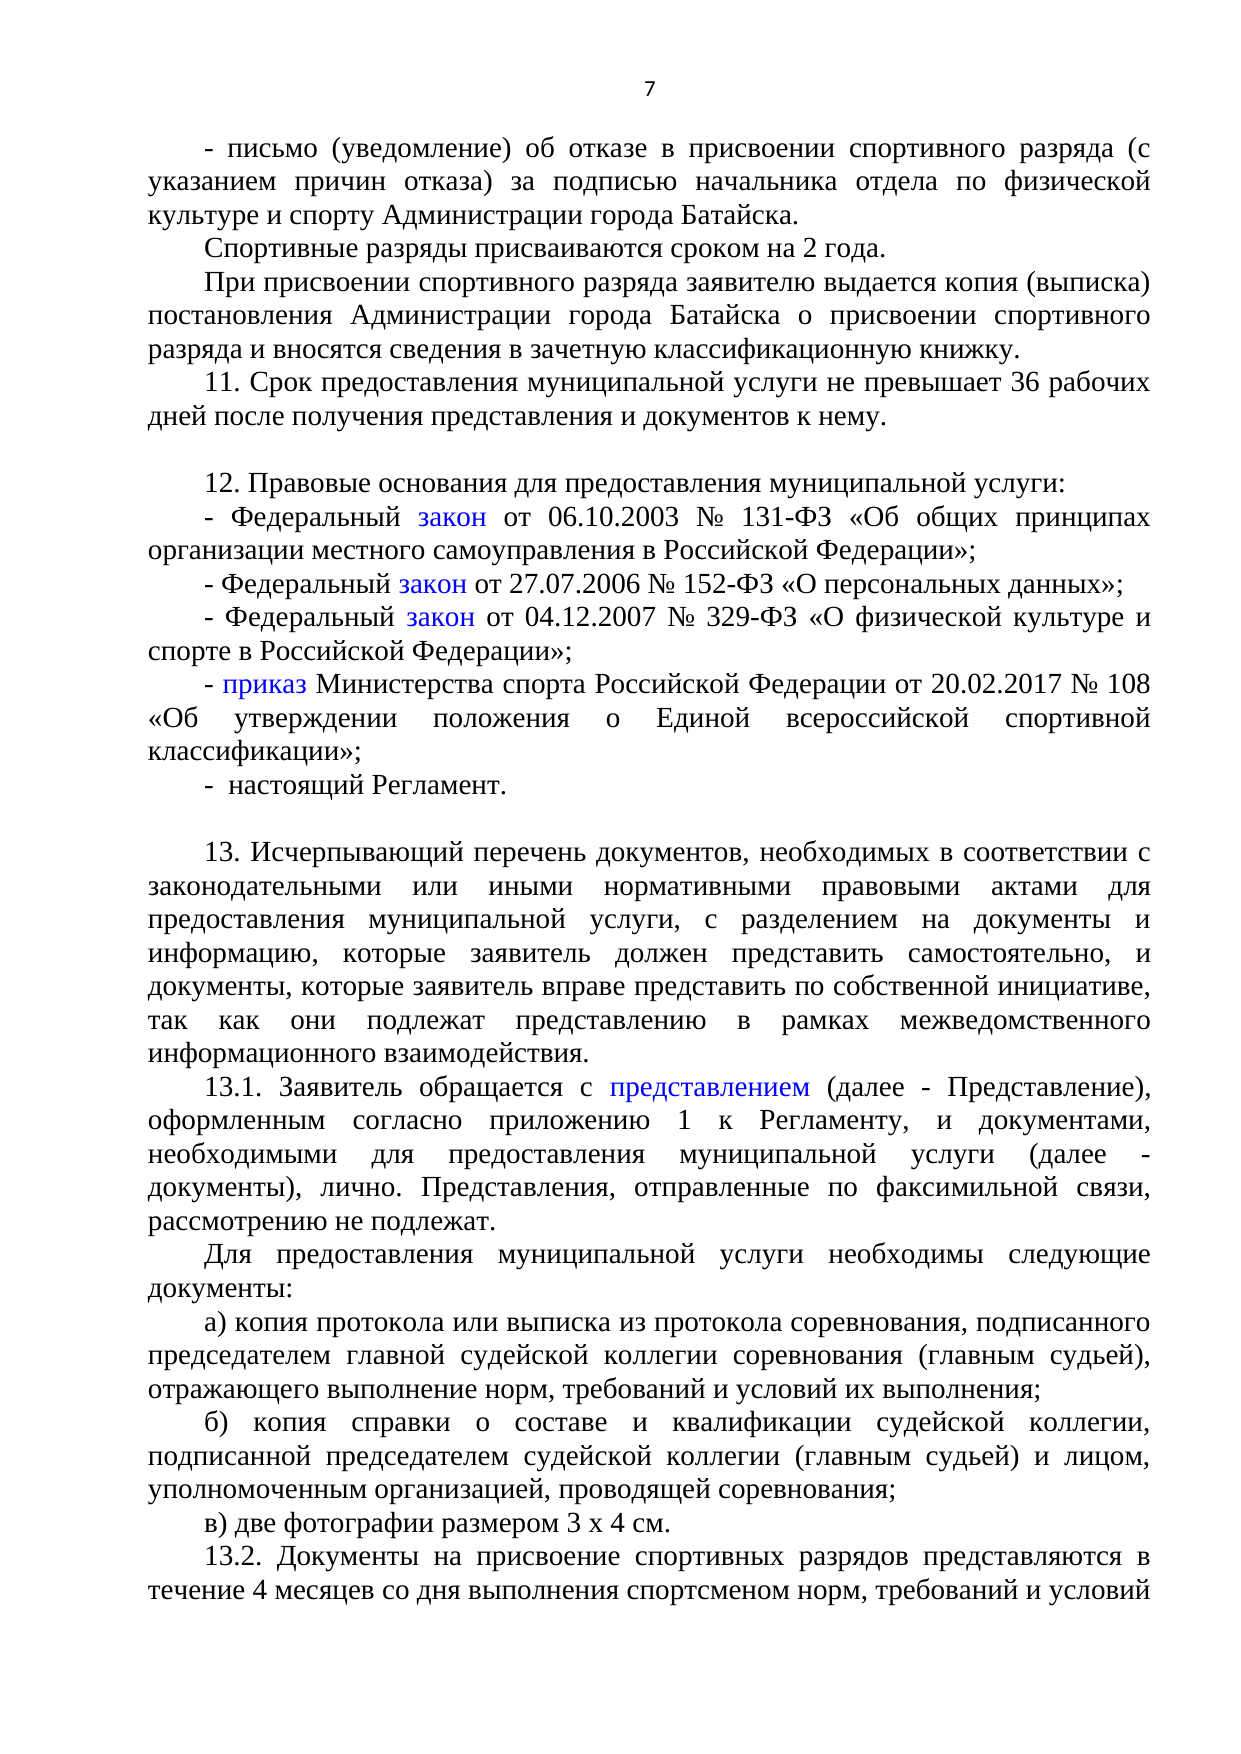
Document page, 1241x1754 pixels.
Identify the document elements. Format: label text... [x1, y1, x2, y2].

text 11. Срок предоставления муниципальной услуги не превышает 36 рабочих дней после получения представления и документов к нему. [148, 364, 1152, 432]
text - приказ Министерства спорта Российской Федерации от 20.02.2017 № 108 «Об утверждении положения о Единой всероссийской спортивной классификации»; [148, 666, 1152, 767]
text - Федеральный закон от 27.07.2006 № 152-ФЗ «О персональных данных»; [148, 566, 1152, 599]
text При присвоении спортивного разряда заявителю выдается копия (выписка) постановления Администрации города Батайска о присвоении спортивного разряда и вносятся сведения в зачетную классификационную книжку. [148, 264, 1152, 364]
text 13. Исчерпывающий перечень документов, необходимых в соответствии с законодательными или иными нормативными правовыми актами для предоставления муниципальной услуги, с разделением на документы и информацию, которые заявитель должен представить самостоятельно, и документы, которые заявитель вправе представить по собственной инициативе, так как они подлежат представлению в рамках межведомственного информационного взаимодействия. [148, 834, 1152, 1069]
text - Федеральный закон от 06.10.2003 № 131-ФЗ «Об общих принципах организации местного самоуправления в Российской Федерации»; [148, 499, 1152, 566]
text - Федеральный закон от 04.12.2007 № 329-ФЗ «О физической культуре и спорте в Российской Федерации»; [148, 599, 1152, 666]
text в) две фотографии размером 3 x 4 см. [148, 1505, 1152, 1538]
text 13.1. Заявитель обращается с представлением (далее - Представление), оформленным согласно приложению 1 к Регламенту, и документами, необходимыми для предоставления муниципальной услуги (далее - документы), лично. Представления, отправленные по факсимильной связи, рассмотрению не подлежат. [148, 1069, 1152, 1237]
text Для предоставления муниципальной услуги необходимы следующие документы: [148, 1237, 1152, 1304]
text - письмо (уведомление) об отказе в присвоении спортивного разряда (с указанием причин отказа) за подписью начальника отдела по физической культуре и спорту Администрации города Батайска. [148, 130, 1152, 230]
text б) копия справки о составе и квалификации судейской коллегии, подписанной председателем судейской коллегии (главным судьей) и лицом, уполномоченным организацией, проводящей соревнования; [148, 1404, 1152, 1505]
text 12. Правовые основания для предоставления муниципальной услуги: [148, 465, 1152, 499]
text Спортивные разряды присваиваются сроком на 2 года. [148, 230, 1152, 264]
text - настоящий Регламент. [148, 767, 1152, 801]
text а) копия протокола или выписка из протокола соревнования, подписанного председателем главной судейской коллегии соревнования (главным судьей), отражающего выполнение норм, требований и условий их выполнения; [148, 1304, 1152, 1404]
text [148, 1538, 1152, 1606]
